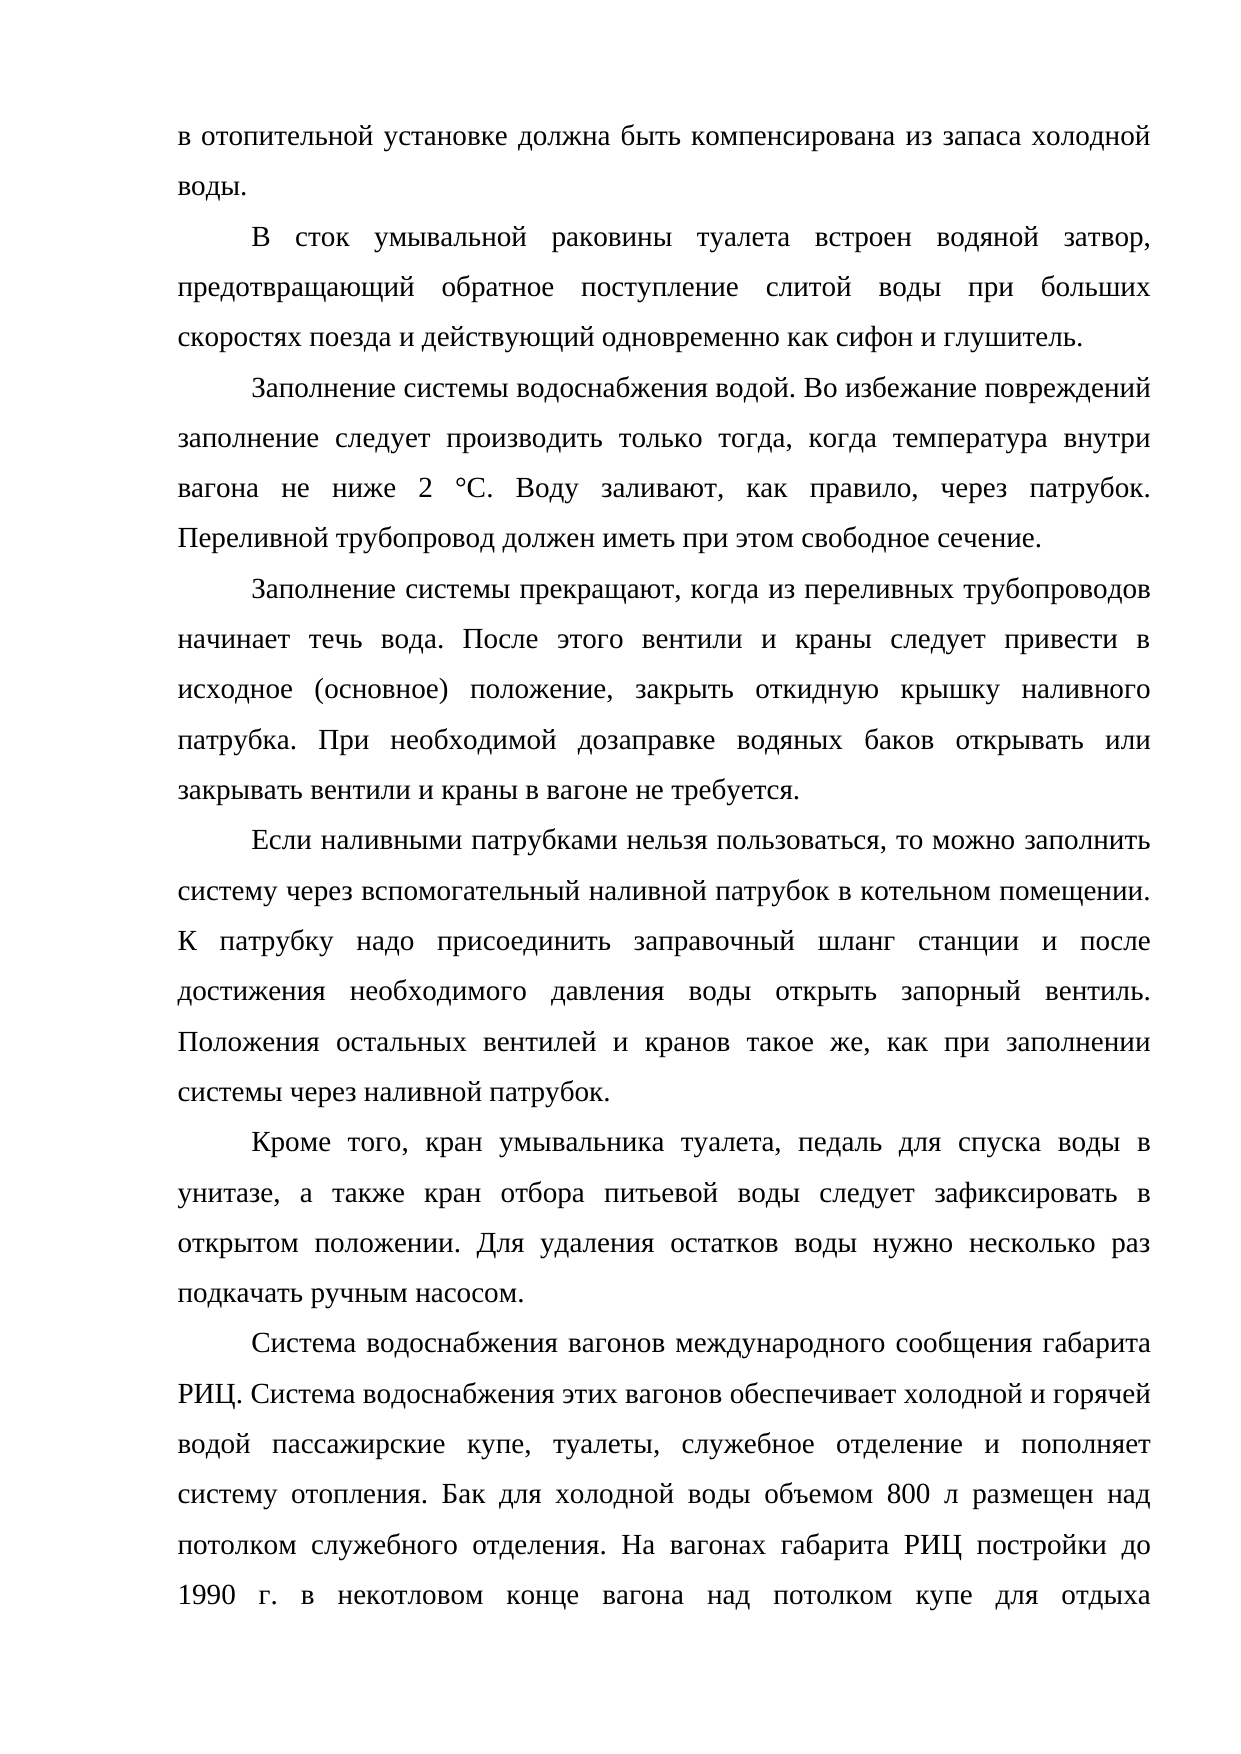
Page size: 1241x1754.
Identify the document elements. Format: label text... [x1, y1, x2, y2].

text В сток умывальной раковины туалета встроен водяной затвор, предотвращающий обратное поступление слитой воды при больших скоростях поезда и действующий одновременно как сифон и глушитель. [177, 219, 1152, 353]
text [177, 118, 1152, 202]
text Заполнение системы прекращают, когда из переливных трубопроводов начинает течь вода. После этого вентили и краны следует привести в исходное (основное) положение, закрыть откидную крышку наливного патрубка. При необходимой дозаправке водяных баков открывать или закрывать вентили и краны в вагоне не требуется. [177, 571, 1152, 806]
text Если наливными патрубками нельзя пользоваться, то можно заполнить систему через вспомогательный наливной патрубок в котельном помещении. К патрубку надо присоединить заправочный шланг станции и после достижения необходимого давления воды открыть запорный вентиль. Положения остальных вентилей и кранов такое же, как при заполнении системы через наливной патрубок. [177, 822, 1152, 1108]
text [177, 1326, 1152, 1611]
text Кроме того, кран умывальника туалета, педаль для спуска воды в унитазе, а также кран отбора питьевой воды следует зафиксировать в открытом положении. Для удаления остатков воды нужно несколько раз подкачать ручным насосом. [177, 1124, 1152, 1309]
text Заполнение системы водоснабжения водой. Во избежание повреждений заполнение следует производить только тогда, когда температура внутри вагона не ниже 2 °С. Воду заливают, как правило, через патрубок. Переливной трубопровод должен иметь при этом свободное сечение. [177, 370, 1152, 554]
